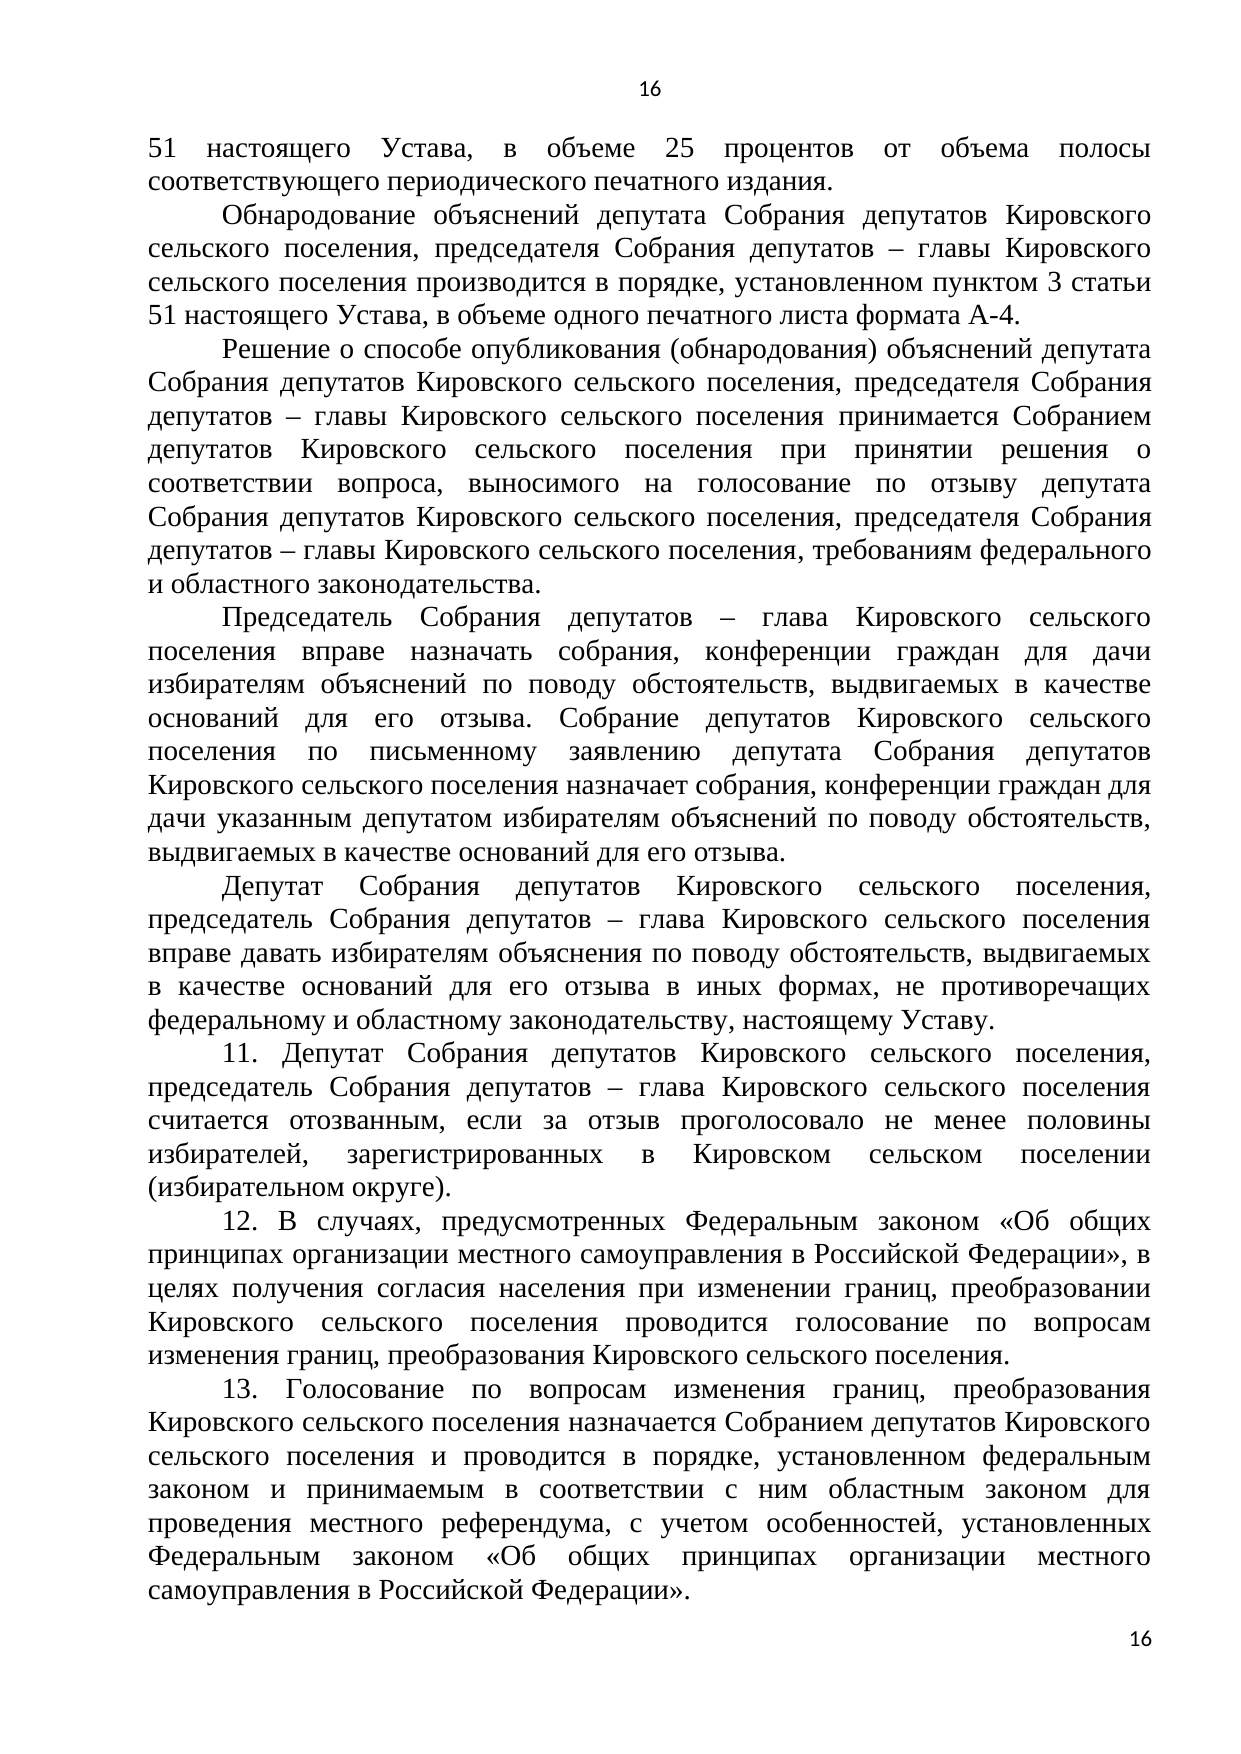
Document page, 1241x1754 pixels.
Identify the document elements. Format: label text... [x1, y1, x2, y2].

text 11. Депутат Собрания депутатов Кировского сельского поселения, председатель Собрания депутатов – глава Кировского сельского поселения считается отозванным, если за отзыв проголосовало не менее половины избирателей, зарегистрированных в Кировском сельском поселении (избирательном округе). [148, 1035, 1152, 1203]
text Обнародование объяснений депутата Собрания депутатов Кировского сельского поселения, председателя Собрания депутатов – главы Кировского сельского поселения производится в порядке, установленном пунктом 3 статьи 51 настоящего Устава, в объеме одного печатного листа формата А-4. [148, 197, 1152, 331]
text Решение о способе опубликования (обнародования) объяснений депутата Собрания депутатов Кировского сельского поселения, председателя Собрания депутатов – главы Кировского сельского поселения принимается Собранием депутатов Кировского сельского поселения при принятии решения о соответствии вопроса, выносимого на голосование по отзыву депутата Собрания депутатов Кировского сельского поселения, председателя Собрания депутатов – главы Кировского сельского поселения, требованиям федерального и областного законодательства. [148, 331, 1152, 599]
text 12. В случаях, предусмотренных Федеральным законом «Об общих принципах организации местного самоуправления в Российской Федерации», в целях получения согласия населения при изменении границ, преобразовании Кировского сельского поселения проводится голосование по вопросам изменения границ, преобразования Кировского сельского поселения. [148, 1203, 1152, 1371]
text Председатель Собрания депутатов – глава Кировского сельского поселения вправе назначать собрания, конференции граждан для дачи избирателям объяснений по поводу обстоятельств, выдвигаемых в качестве оснований для его отзыва. Собрание депутатов Кировского сельского поселения по письменному заявлению депутата Собрания депутатов Кировского сельского поселения назначает собрания, конференции граждан для дачи указанным депутатом избирателям объяснений по поводу обстоятельств, выдвигаемых в качестве оснований для его отзыва. [148, 599, 1152, 868]
text Депутат Собрания депутатов Кировского сельского поселения, председатель Собрания депутатов – глава Кировского сельского поселения вправе давать избирателям объяснения по поводу обстоятельств, выдвигаемых в качестве оснований для его отзыва в иных формах, не противоречащих федеральному и областному законодательству, настоящему Уставу. [148, 868, 1152, 1035]
text 13. Голосование по вопросам изменения границ, преобразования Кировского сельского поселения назначается Собранием депутатов Кировского сельского поселения и проводится в порядке, установленном федеральным законом и принимаемым в соответствии с ним областным законом для проведения местного референдума, с учетом особенностей, установленных Федеральным законом «Об общих принципах организации местного самоуправления в Российской Федерации». [148, 1371, 1152, 1606]
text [148, 130, 1152, 197]
